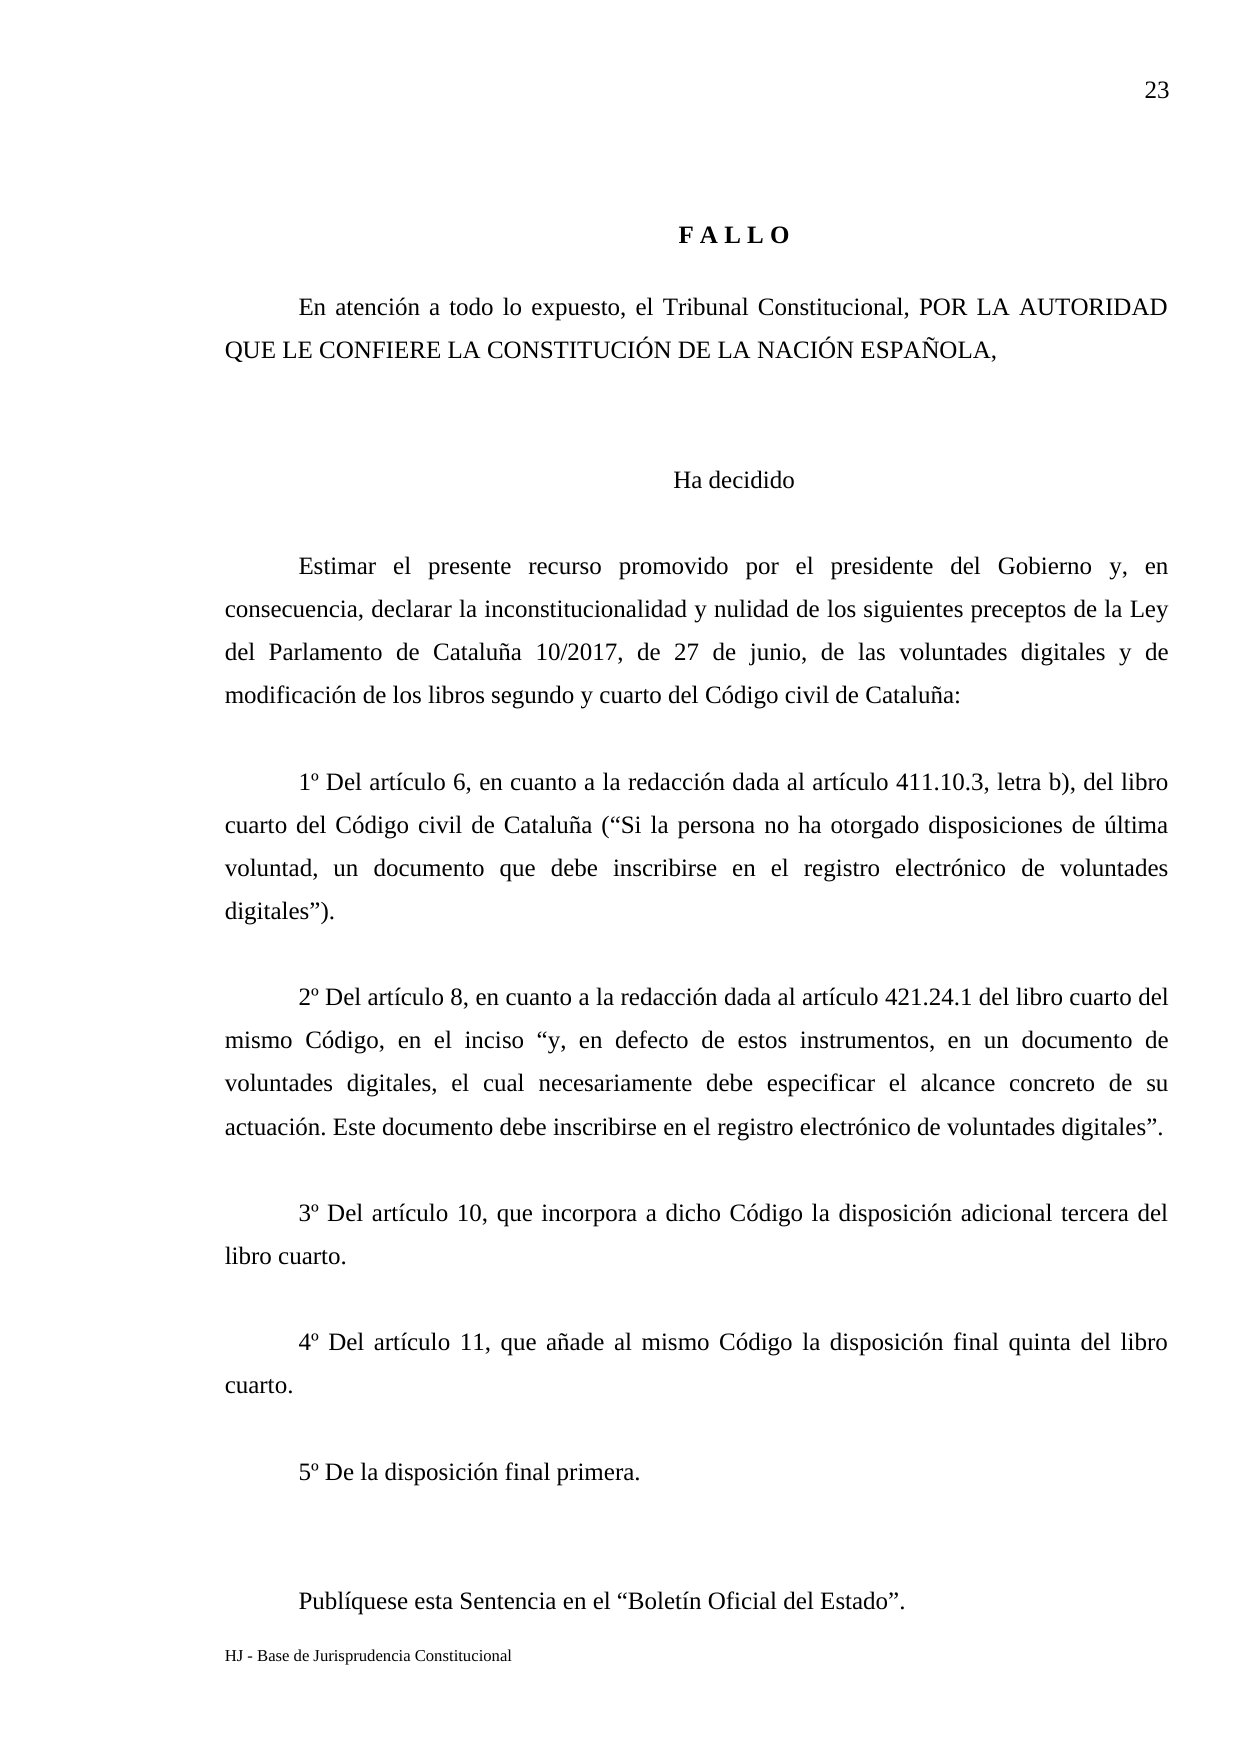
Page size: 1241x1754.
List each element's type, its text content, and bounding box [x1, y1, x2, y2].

text Ha decidido [224, 465, 1169, 493]
text Estimar el presente recurso promovido por el presidente del Gobierno y, en consecuencia, declarar la inconstitucionalidad y nulidad de los siguientes preceptos de la Ley del Parlamento de Cataluña 10/2017, de 27 de junio, de las voluntades digitales y de modificación de los libros segundo y cuarto del Código civil de Cataluña: [224, 551, 1169, 709]
text 4º Del artículo 11, que añade al mismo Código la disposición final quinta del libro cuarto. [224, 1327, 1169, 1399]
text Publíquese esta Sentencia en el “Boletín Oficial del Estado”. [224, 1586, 1169, 1615]
text 3º Del artículo 10, que incorpora a dicho Código la disposición adicional tercera del libro cuarto. [224, 1198, 1169, 1270]
text 5º De la disposición final primera. [224, 1457, 1169, 1485]
subtitle F A L L O [224, 220, 1169, 249]
text En atención a todo lo expuesto, el Tribunal Constitucional, POR LA AUTORIDAD QUE LE CONFIERE LA CONSTITUCIÓN DE LA NACIÓN ESPAÑOLA, [224, 292, 1169, 364]
text 2º Del artículo 8, en cuanto a la redacción dada al artículo 421.24.1 del libro cuarto del mismo Código, en el inciso “y, en defecto de estos instrumentos, en un documento de voluntades digitales, el cual necesariamente debe especificar el alcance concreto de su actuación. Este documento debe inscribirse en el registro electrónico de voluntades digitales”. [224, 982, 1169, 1140]
text 1º Del artículo 6, en cuanto a la redacción dada al artículo 411.10.3, letra b), del libro cuarto del Código civil de Cataluña (“Si la persona no ha otorgado disposiciones de última voluntad, un documento que debe inscribirse en el registro electrónico de voluntades digitales”). [224, 767, 1169, 925]
